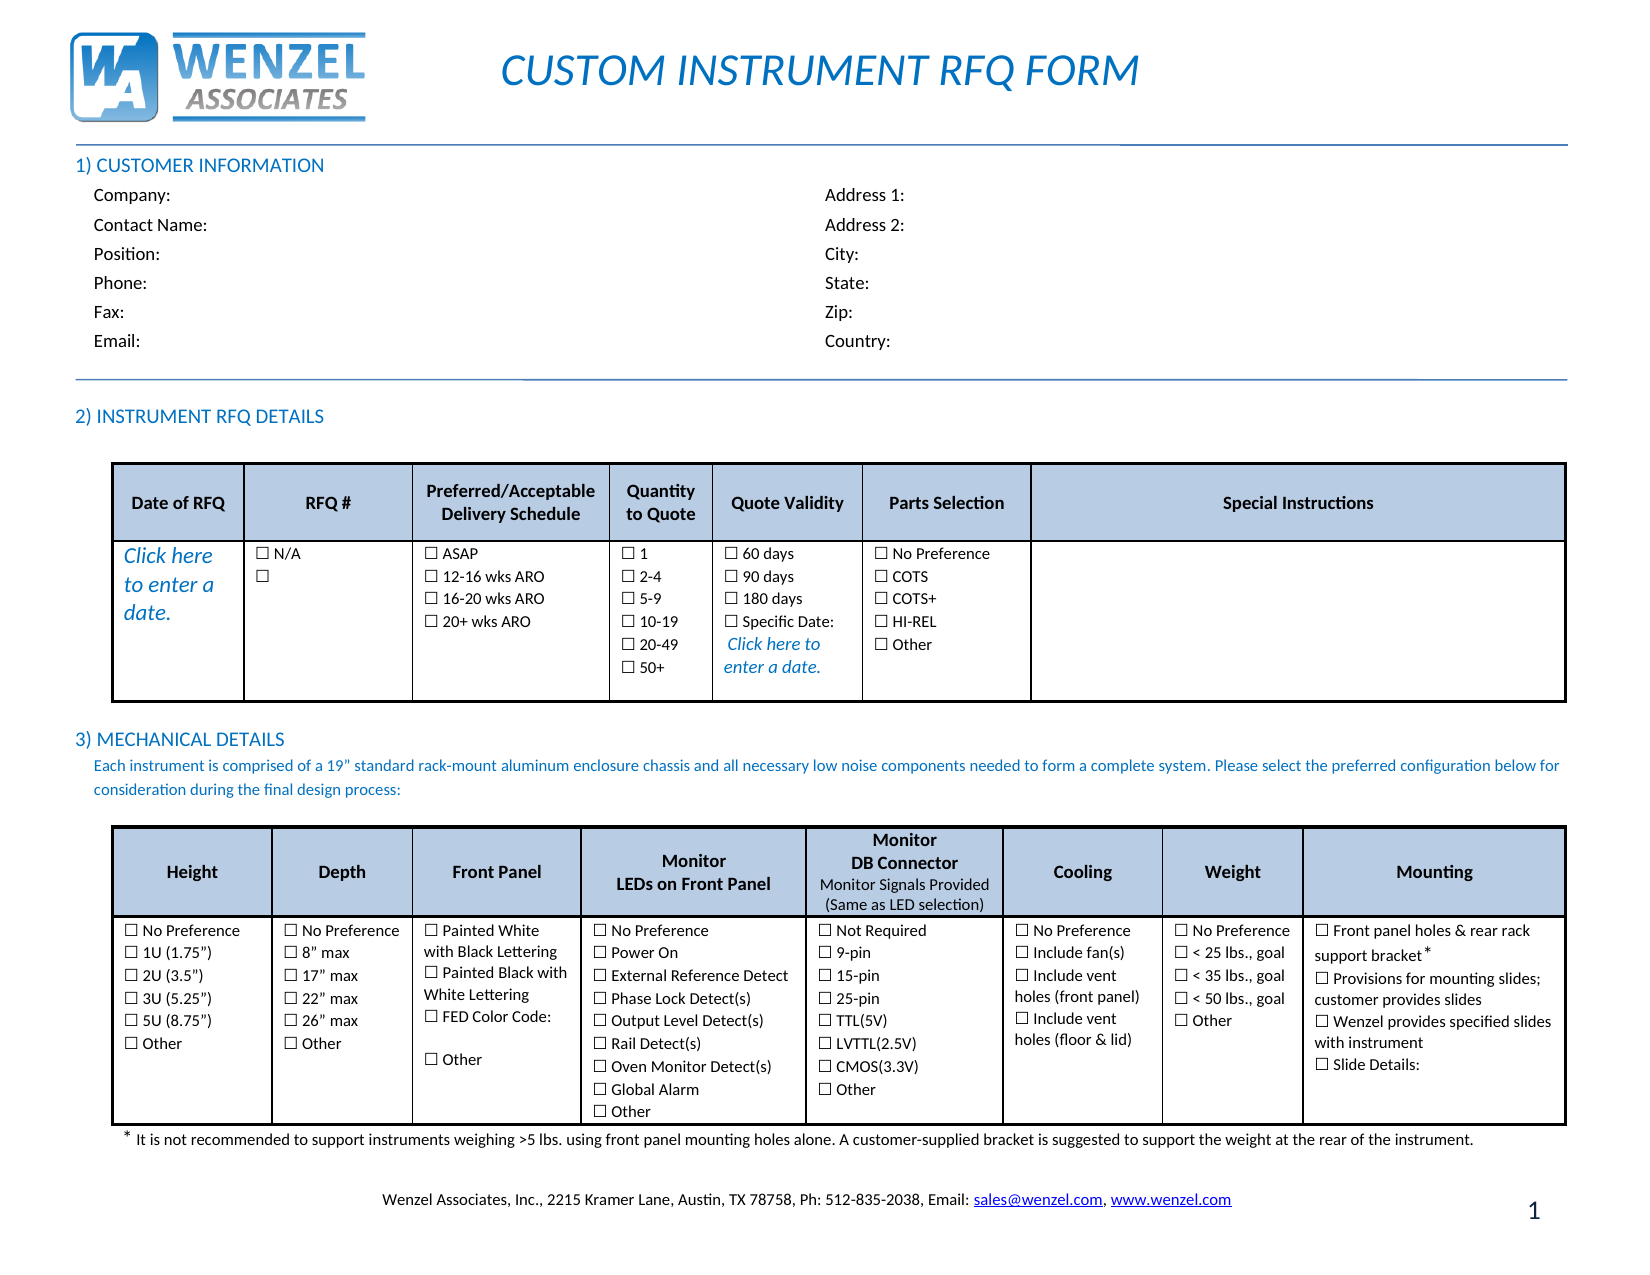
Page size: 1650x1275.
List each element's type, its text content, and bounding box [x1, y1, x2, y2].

text Company: Address 1: [75, 182, 1566, 207]
table_header Parts Selection [863, 465, 1030, 540]
table_cell Not Required 9-pin 15-pin 25-pin TTL(5V) LVTTL(2.5V) CMOS(3.3V) Other [807, 918, 1002, 1122]
picture [58, 19, 379, 133]
table_header Special Instructions [1032, 465, 1564, 540]
table_header Monitor LEDs on Front Panel [582, 829, 805, 915]
table_cell No Preference 1U (1.75”) 2U (3.5”) 3U (5.25”) 5U (8.75”) Other [114, 918, 271, 1122]
table_header Quantity to Quote [610, 465, 712, 540]
table_cell N/A [245, 542, 412, 700]
table_header Preferred/Acceptable Delivery Schedule [413, 465, 609, 540]
text Fax: Zip: [0, 298, 1566, 324]
table_header Front Panel [413, 829, 580, 915]
table_cell Painted White with Black Lettering Painted Black with White Lettering FED Color Code: Other [413, 918, 580, 1122]
table_cell 1 2-4 5-9 10-19 20-49 50+ [610, 542, 712, 700]
table_cell Front panel holes & rear rack support bracket* Provisions for mounting slides; customer provides slides Wenzel provides specified slides with instrument Slide Details: [1304, 918, 1564, 1122]
table_cell No Preference COTS COTS+ HI-REL Other [863, 542, 1030, 700]
table_header Quote Validity [713, 465, 862, 540]
table_cell No Preference Power On External Reference Detect Phase Lock Detect(s) Output Level Detect(s) Rail Detect(s) Oven Monitor Detect(s) Global Alarm Other [582, 918, 805, 1122]
table_cell No Preference Include fan(s) Include vent holes (front panel) Include vent holes (floor & lid) [1004, 918, 1162, 1122]
table_header Height [114, 829, 271, 915]
text Position: City: [75, 240, 1566, 265]
text 1) CUSTOMER INFORMATION [75, 152, 1566, 178]
table_header Weight [1163, 829, 1302, 915]
text Each instrument is comprised of a 19” standard rack-mount aluminum enclosure chassis and all necessary low noise components needed to form a complete system. Please select the preferred configuration below for consideration during the final design process: [94, 755, 1566, 799]
table_cell No Preference < 25 lbs., goal < 35 lbs., goal < 50 lbs., goal Other [1163, 918, 1302, 1122]
table_header Cooling [1004, 829, 1162, 915]
table_header Mounting [1304, 829, 1564, 915]
text Email: Country: [75, 327, 1566, 353]
table_header Date of RFQ [114, 465, 243, 540]
table_header Depth [273, 829, 412, 915]
table_cell [1032, 542, 1564, 700]
text 2) INSTRUMENT RFQ DETAILS [75, 403, 1566, 429]
text 3) MECHANICAL DETAILS [75, 726, 1566, 752]
text * It is not recommended to support instruments weighing >5 lbs. using front panel mounting holes alone. A customer-supplied bracket is suggested to support the weight at the rear of the instrument. [122, 1126, 1566, 1151]
text Phone: State: [75, 269, 1566, 294]
table_cell No Preference 8” max 17” max 22” max 26” max Other [273, 918, 412, 1122]
text Contact Name: Address 2: [75, 211, 1566, 236]
table_header Monitor DB Connector Monitor Signals Provided (Same as LED selection) [807, 829, 1002, 915]
table_header RFQ # [245, 465, 412, 540]
table_cell 60 days 90 days 180 days Specific Date: [713, 542, 862, 700]
table_cell ASAP 12-16 wks ARO 16-20 wks ARO 20+ wks ARO [413, 542, 609, 700]
table_cell [114, 542, 243, 700]
